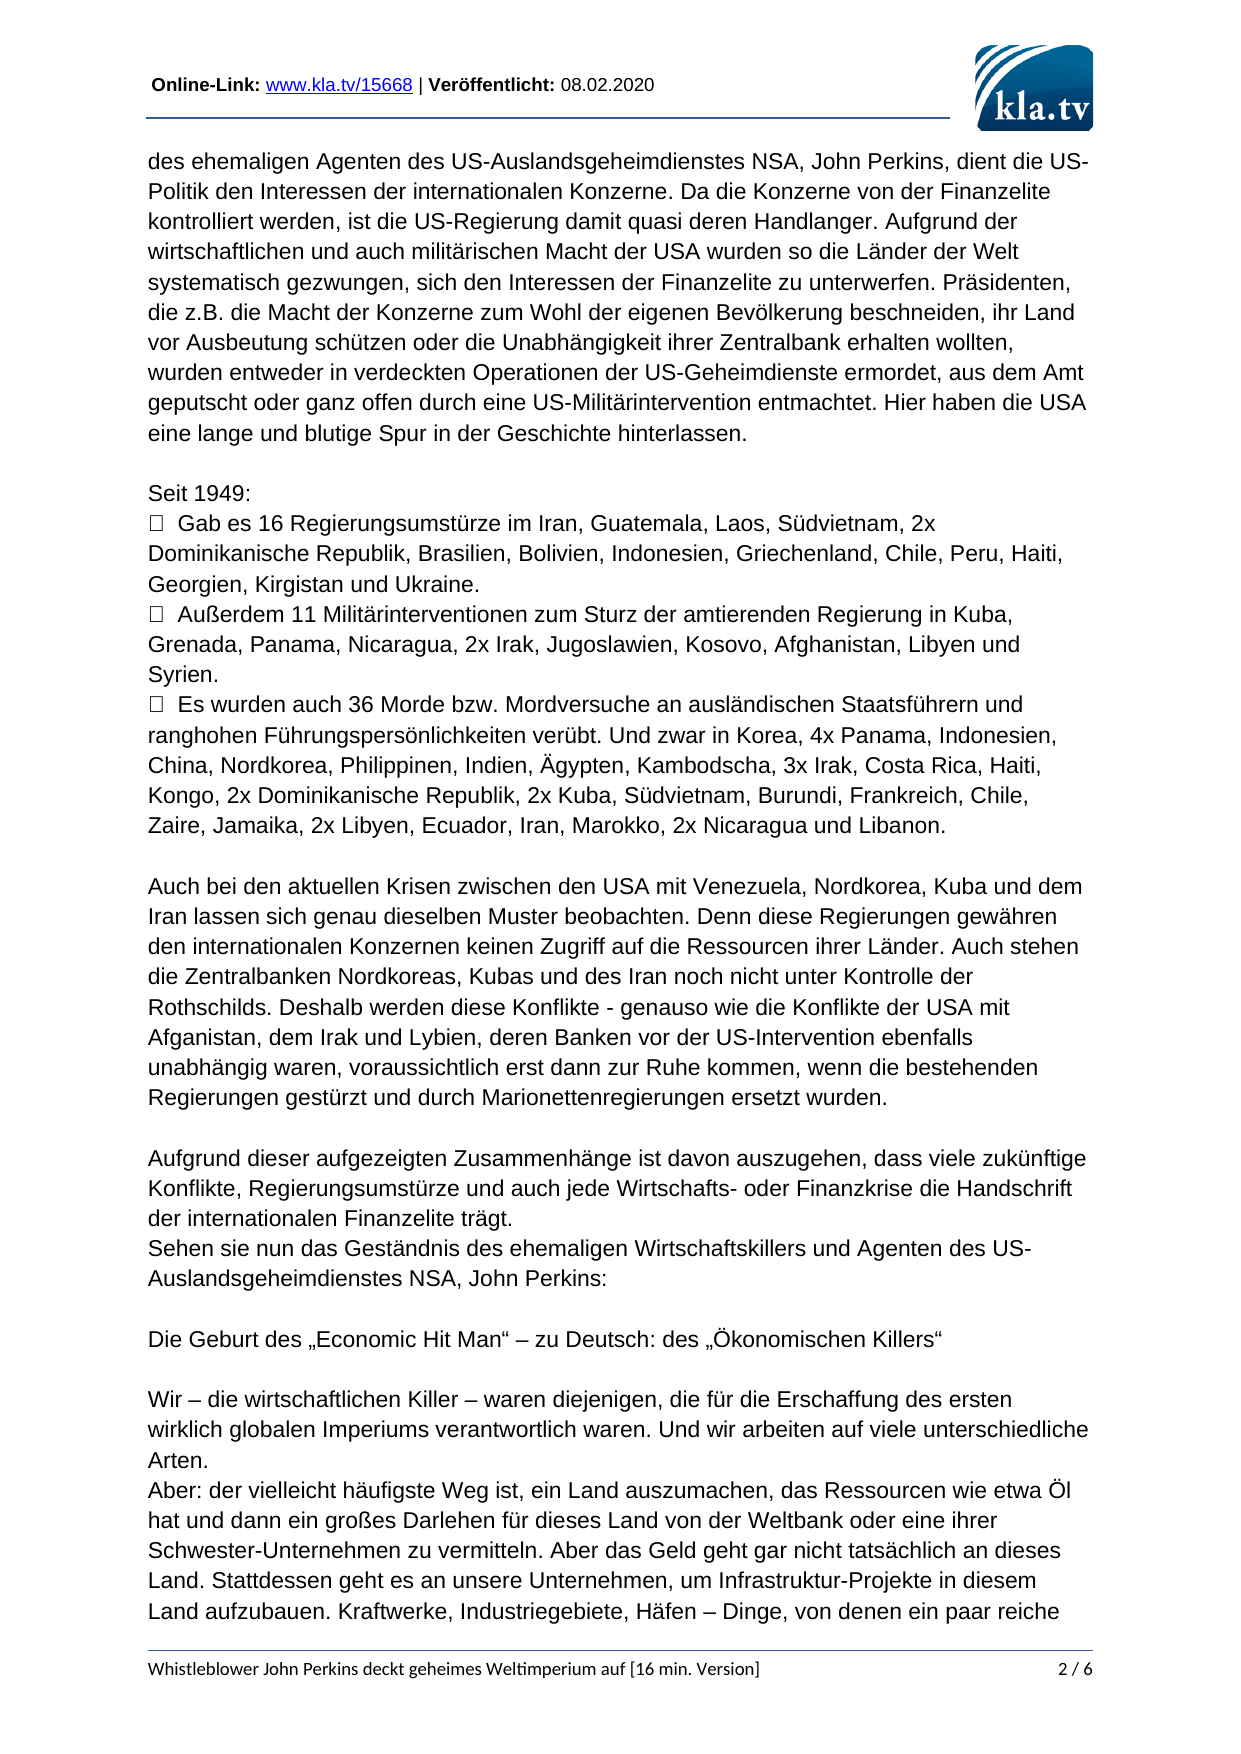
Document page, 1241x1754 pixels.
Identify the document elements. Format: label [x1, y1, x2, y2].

text [148, 148, 1093, 1624]
